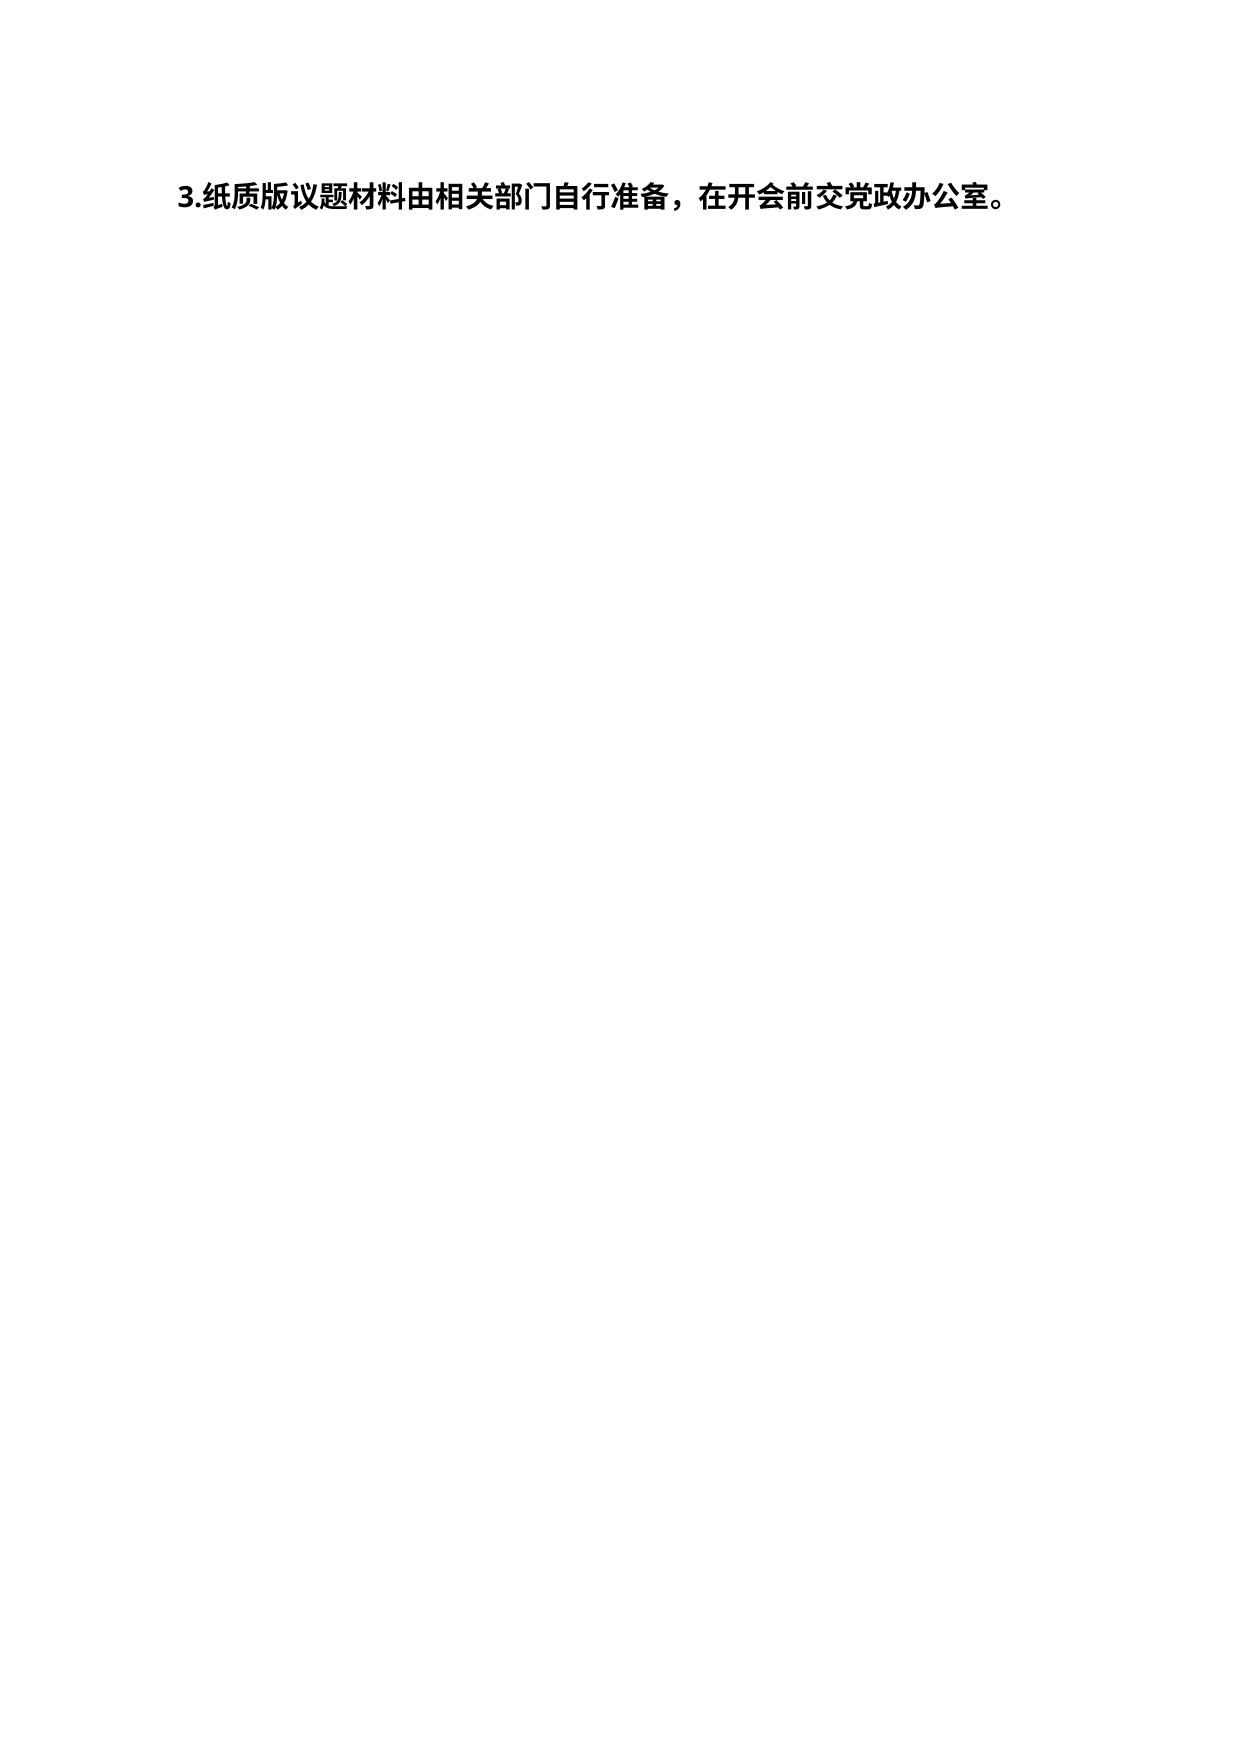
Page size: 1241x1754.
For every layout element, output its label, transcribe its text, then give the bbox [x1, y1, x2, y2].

text 3.纸质版议题材料由相关部门自行准备，在开会前交党政办公室。 [177, 162, 1063, 227]
